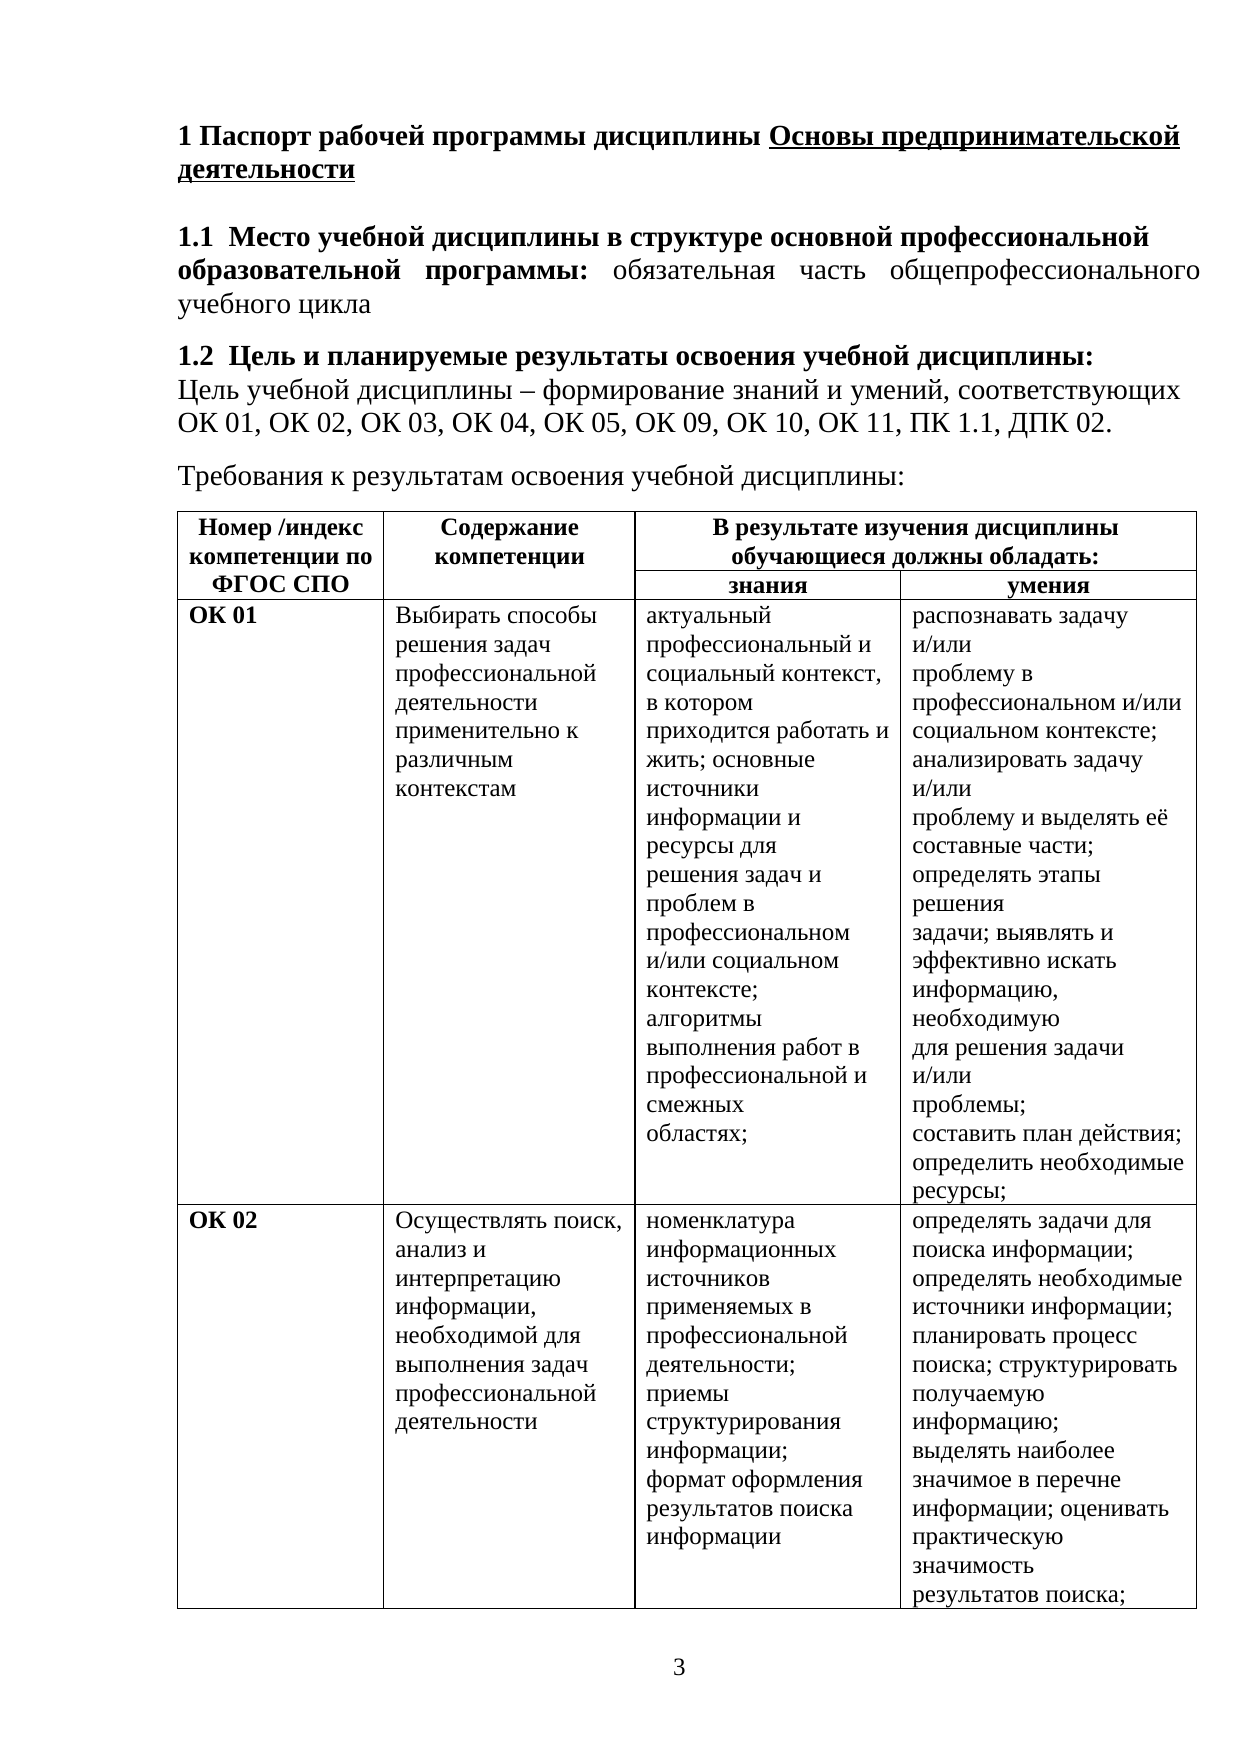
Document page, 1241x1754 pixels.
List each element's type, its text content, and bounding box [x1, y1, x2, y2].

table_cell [384, 1205, 634, 1608]
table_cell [636, 1205, 900, 1608]
text 1.2 Цель и планируемые результаты освоения учебной дисциплины: [177, 338, 1181, 372]
text 1 Паспорт рабочей программы дисциплины Основы предпринимательской деятельности [177, 118, 1181, 185]
table_header В результате изучения дисциплины обучающиеся должны обладать: [636, 512, 1196, 569]
text образовательной программы: обязательная часть общепрофессионального учебного цикла [177, 252, 1201, 319]
table_cell знания [636, 571, 900, 599]
text Цель учебной дисциплины – формирование знаний и умений, соответствующих ОК 01, ОК 02, ОК 03, ОК 04, ОК 05, ОК 09, ОК 10, ОК 11, ПК 1.1, ДПК 02. [177, 372, 1181, 439]
table_cell актуальный профессиональный и социальный контекст, в котором приходится работать и жить; основные источники информации и ресурсы для решения задач и проблем в профессиональном и/или социальном контексте; алгоритмы выполнения работ в профессиональной и смежных областях; [636, 600, 900, 1204]
table_cell умения [901, 571, 1196, 599]
table_cell Выбирать способы решения задач профессиональной деятельности применительно к различным контекстам [384, 600, 634, 1204]
text 1.1 Место учебной дисциплины в структуре основной профессиональной [177, 219, 1201, 252]
table_cell ОК 01 [178, 600, 383, 1204]
text Требования к результатам освоения учебной дисциплины: [177, 458, 1181, 492]
table_cell ОК 02 [178, 1205, 383, 1608]
table_cell распознавать задачу и/или проблему в профессиональном и/или социальном контексте; анализировать задачу и/или проблему и выделять её составные части; определять этапы решения задачи; выявлять и эффективно искать информацию, необходимую для решения задачи и/или проблемы; составить план действия; определить необходимые ресурсы; [901, 600, 1196, 1204]
table_header Содержание компетенции [384, 512, 634, 599]
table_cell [901, 1205, 1196, 1608]
table_header Номер /индекс компетенции по ФГОС СПО [178, 512, 383, 599]
